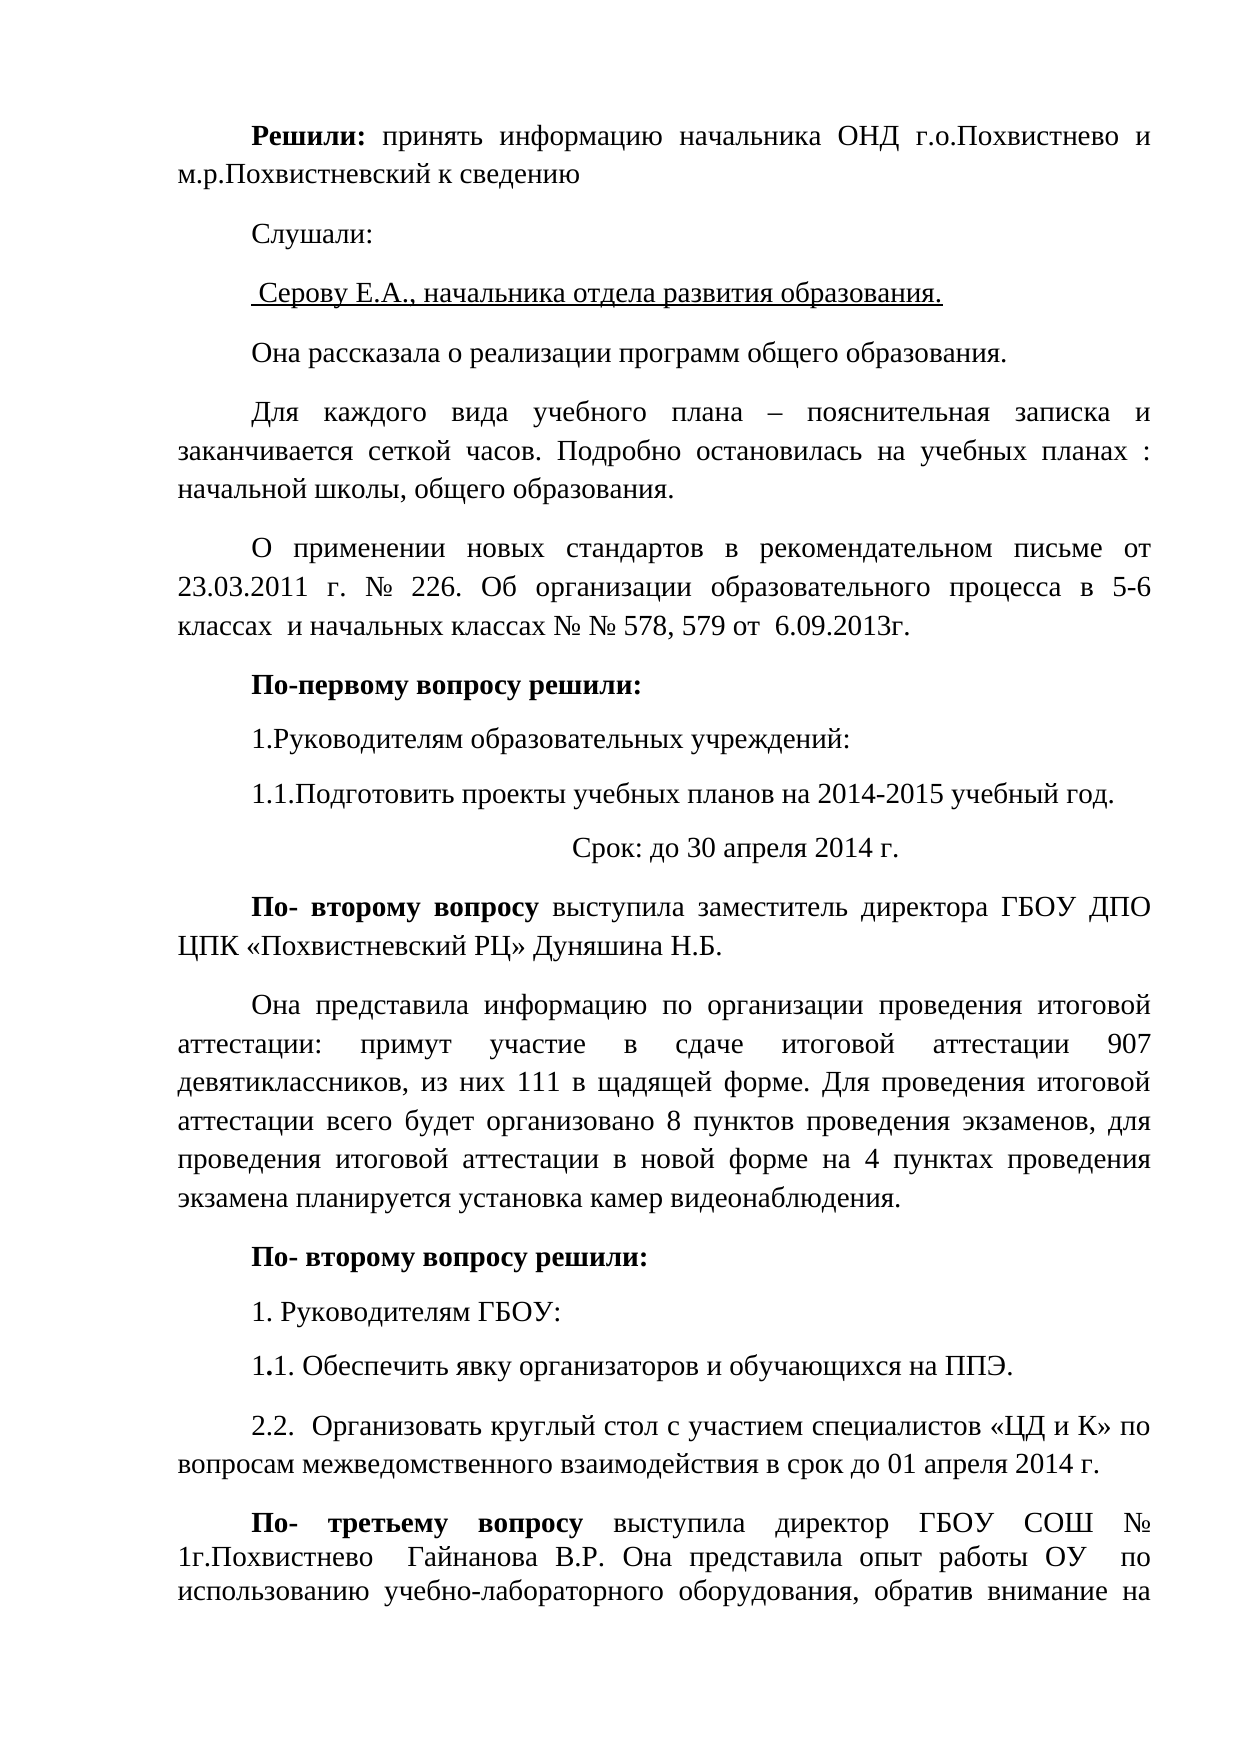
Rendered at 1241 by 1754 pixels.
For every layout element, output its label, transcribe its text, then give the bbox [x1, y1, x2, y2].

text По- второму вопросу выступила заместитель директора ГБОУ ДПО ЦПК «Похвистневский РЦ» Дуняшина Н.Б. [177, 889, 1152, 962]
text Решили: принять информацию начальника ОНД г.о.Похвистнево и м.р.Похвистневский к сведению [177, 118, 1152, 190]
text 1.Руководителям образовательных учреждений: [177, 721, 1152, 755]
text Для каждого вида учебного плана – пояснительная записка и заканчивается сеткой часов. Подробно остановилась на учебных планах : начальной школы, общего образования. [177, 394, 1152, 505]
text По-первому вопросу решили: [177, 667, 1152, 701]
text 2.2. Организовать круглый стол с участием специалистов «ЦД и К» по вопросам межведомственного взаимодействия в срок до 01 апреля 2014 г. [177, 1408, 1152, 1480]
text Слушали: [177, 216, 1152, 249]
text 1.1. Обеспечить явку организаторов и обучающихся на ППЭ. [177, 1348, 1152, 1382]
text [177, 1506, 1152, 1606]
text По- второму вопросу решили: [177, 1239, 1152, 1273]
text Срок: до 30 апреля 2014 г. [177, 830, 1152, 864]
text Она рассказала о реализации программ общего образования. [177, 335, 1152, 368]
text О применении новых стандартов в рекомендательном письме от 23.03.2011 г. № 226. Об организации образовательного процесса в 5-6 классах и начальных классах № № 578, 579 от 6.09.2013г. [177, 531, 1152, 641]
text 1. Руководителям ГБОУ: [177, 1294, 1152, 1327]
text 1.1.Подготовить проекты учебных планов на 2014-2015 учебный год. [177, 776, 1152, 809]
text Серову Е.А., начальника отдела развития образования. [177, 275, 1152, 309]
text Она представила информацию по организации проведения итоговой аттестации: примут участие в сдаче итоговой аттестации 907 девятиклассников, из них 111 в щадящей форме. Для проведения итоговой аттестации всего будет организовано 8 пунктов проведения экзаменов, для проведения итоговой аттестации в новой форме на 4 пунктах проведения экзамена планируется установка камер видеонаблюдения. [177, 987, 1152, 1214]
